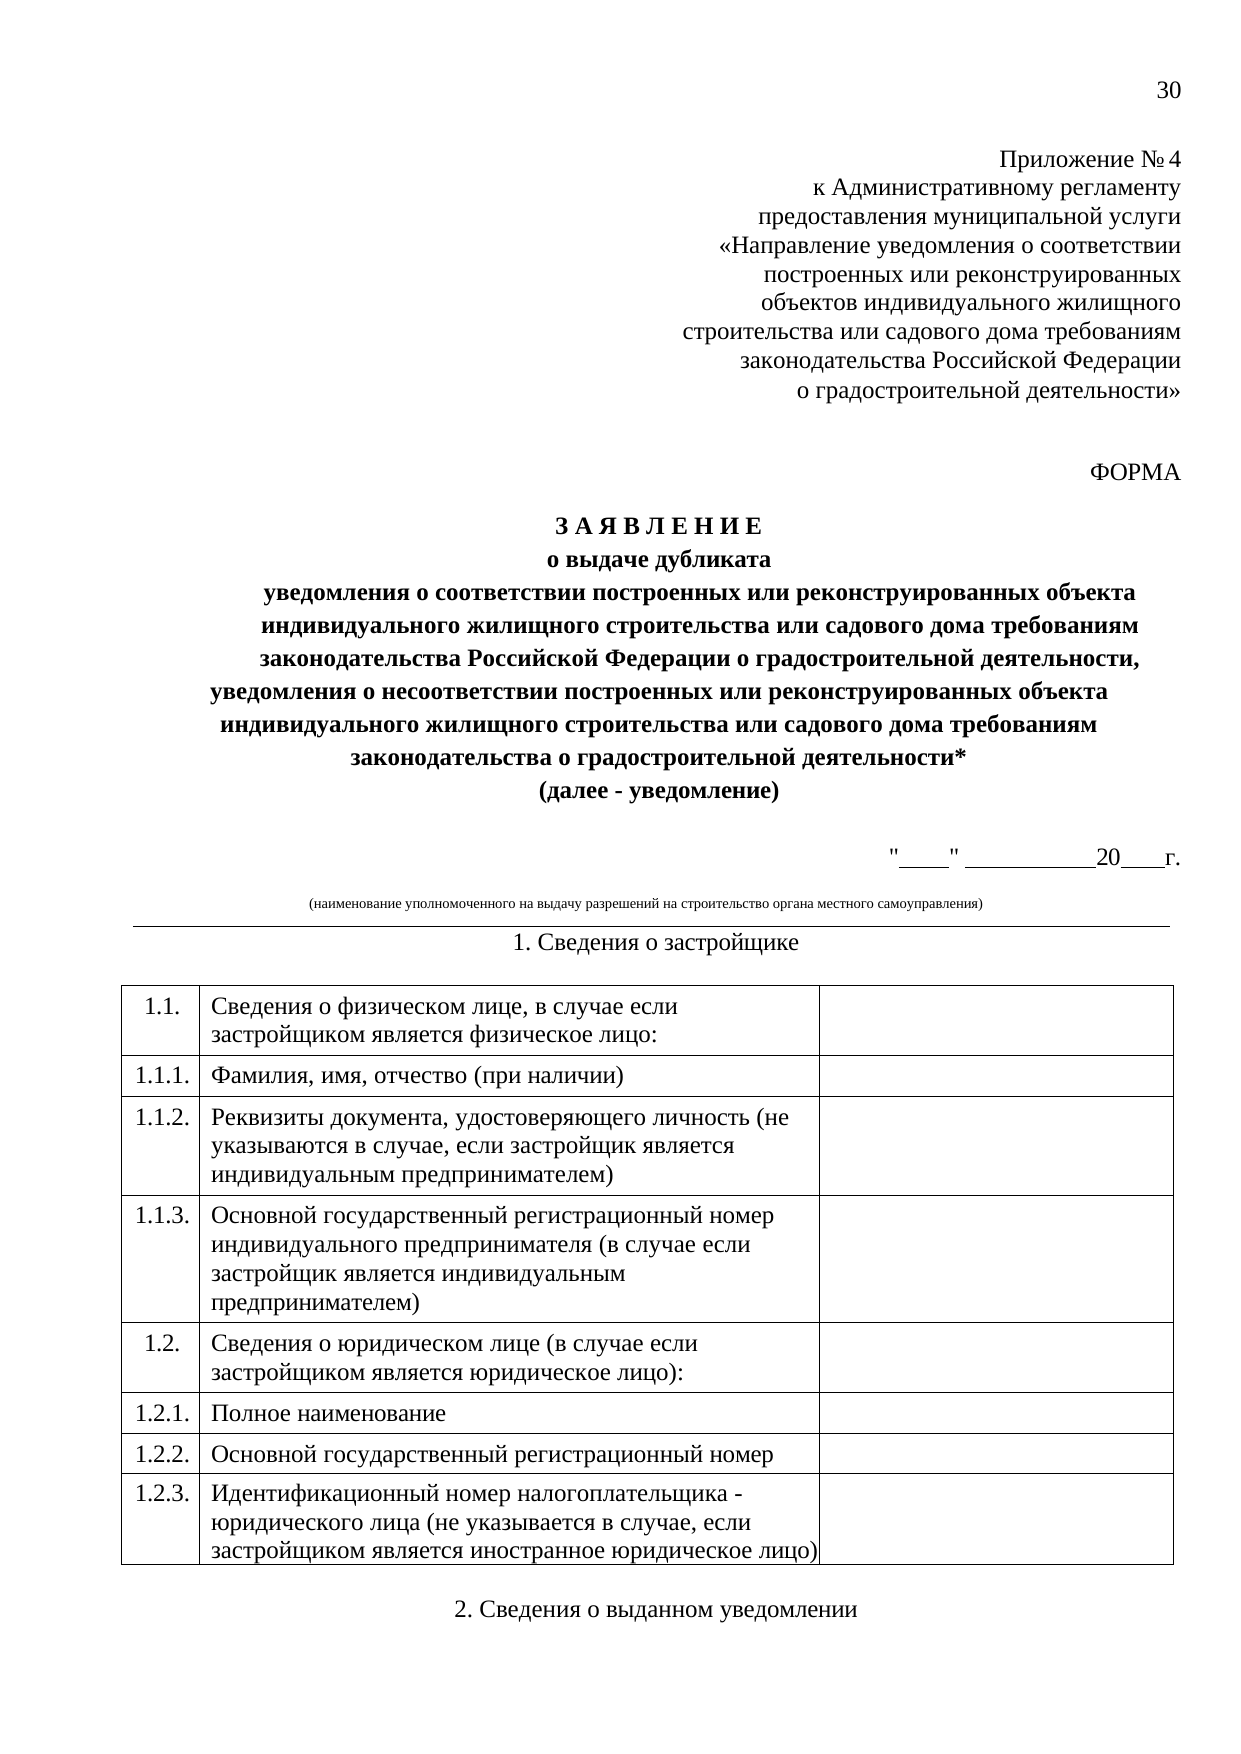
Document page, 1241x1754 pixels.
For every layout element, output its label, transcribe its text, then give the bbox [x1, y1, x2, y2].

table_cell Фамилия, имя, отчество (при наличии) [200, 1056, 819, 1096]
table_cell [820, 1323, 1173, 1392]
table_cell Полное наименование [200, 1393, 819, 1433]
table_cell Основной государственный регистрационный номер [200, 1434, 819, 1472]
text уведомления о несоответствии построенных или реконструированных объекта индивидуального жилищного строительства или садового дома требованиям законодательства о градостроительной деятельности* [136, 676, 1181, 771]
table_cell Основной государственный регистрационный номер индивидуального предпринимателя (в случае если застройщик является индивидуальным предпринимателем) [200, 1196, 819, 1322]
table_header [820, 986, 1173, 1055]
text построенных или реконструированных [133, 259, 1181, 287]
table_cell [820, 1434, 1173, 1472]
text о градостроительной деятельности» [110, 375, 1181, 404]
text ФОРМА [133, 457, 1181, 486]
text (наименование уполномоченного на выдачу разрешений на строительство органа местного самоуправления) [110, 895, 1181, 924]
table_cell [820, 1393, 1173, 1433]
table_cell [820, 1056, 1173, 1096]
table_cell 1.1.3. [122, 1196, 199, 1322]
table_cell Реквизиты документа, удостоверяющего личность (не указываются в случае, если застройщик является индивидуальным предпринимателем) [200, 1097, 819, 1195]
text строительства или садового дома требованиям [133, 316, 1181, 345]
list Сведения о выданном уведомлении [454, 1594, 1181, 1623]
table_cell 1.1.1. [122, 1056, 199, 1096]
text объектов индивидуального жилищного [133, 287, 1181, 316]
list Сведения о застройщике [512, 924, 1181, 956]
table_header Сведения о физическом лице, в случае если застройщиком является физическое лицо: [200, 986, 819, 1055]
table_cell 1.2.2. [122, 1434, 199, 1472]
text (далее - уведомление) [137, 776, 1181, 804]
text законодательства Российской Федерации [133, 345, 1181, 374]
table_cell 1.2. [122, 1323, 199, 1392]
table_cell 1.2.3. [122, 1474, 199, 1564]
table_cell [820, 1474, 1173, 1564]
text о выдаче дубликата [137, 544, 1181, 573]
text предоставления муниципальной услуги [133, 201, 1181, 230]
table_cell [820, 1196, 1173, 1322]
table_header 1.1. [122, 986, 199, 1055]
text уведомления о соответствии построенных или реконструированных объекта индивидуального жилищного строительства или садового дома требованиям законодательства Российской Федерации о градостроительной деятельности, [218, 577, 1181, 672]
table_cell 1.1.2. [122, 1097, 199, 1195]
table_cell Сведения о юридическом лице (в случае если застройщиком является юридическое лицо): [200, 1323, 819, 1392]
text к Административному регламенту [133, 172, 1181, 201]
table_cell 1.2.1. [122, 1393, 199, 1433]
text «Направление уведомления о соответствии [133, 230, 1181, 259]
text З А Я В Л Е Н И Е [137, 511, 1181, 540]
text Приложение № 4 [721, 144, 1181, 172]
table_cell Идентификационный номер налогоплательщика - юридического лица (не указывается в случае, если застройщиком является иностранное юридическое лицо) [200, 1474, 819, 1564]
table_cell [820, 1097, 1173, 1195]
text " " 20 г. [110, 842, 1181, 870]
